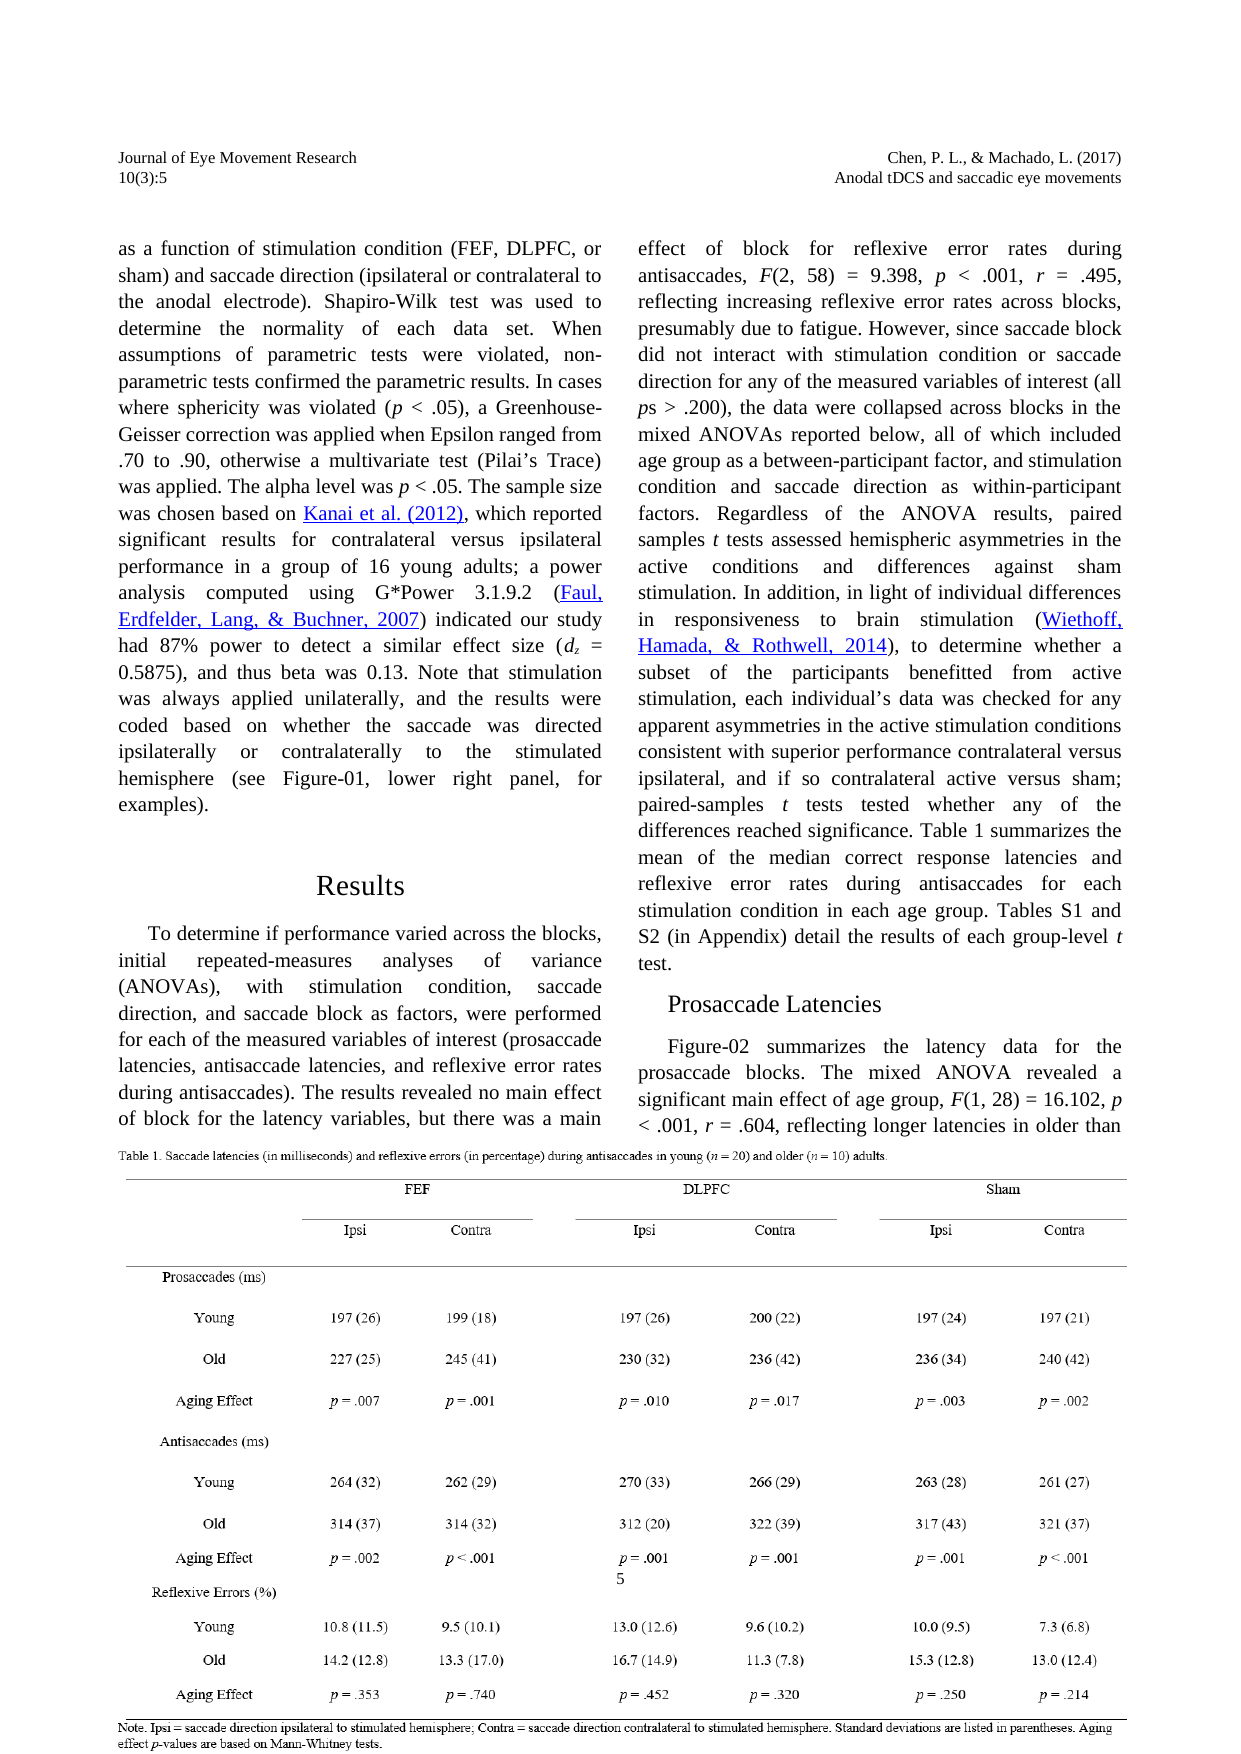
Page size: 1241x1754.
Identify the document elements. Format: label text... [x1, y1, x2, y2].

picture [107, 1144, 1139, 1754]
text Prosaccade Latencies [638, 989, 1122, 1018]
text To determine if performance varied across the blocks, initial repeated-measures analyses of variance (ANOVAs), with stimulation condition, saccade direction, and saccade block as factors, were performed for each of the measured variables of interest (prosaccade latencies, antisaccade latencies, and reflexive error rates during antisaccades). The results revealed no main effect of block for the latency variables, but there was a main effect of block for reflexive error rates during antisaccades, F(2, 58) = 9.398, p < .001, r = .495, reflecting increasing reflexive error rates across blocks, presumably due to fatigue. However, since saccade block did not interact with stimulation condition or saccade direction for any of the measured variables of interest (all ps > .200), the data were collapsed across blocks in the mixed ANOVAs reported below, all of which included age group as a between-participant factor, and stimulation condition and saccade direction as within-participant factors. Regardless of the ANOVA results, paired samples t tests assessed hemispheric asymmetries in the active conditions and differences against sham stimulation. In addition, in light of individual differences in responsiveness to brain stimulation (Wiethoff, Hamada, & Rothwell, 2014), to determine whether a subset of the participants benefitted from active stimulation, each individual’s data was checked for any apparent asymmetries in the active stimulation conditions consistent with superior performance contralateral versus ipsilateral, and if so contralateral active versus sham; paired-samples t tests tested whether any of the differences reached significance. Table 1 summarizes the mean of the median correct response latencies and reflexive error rates during antisaccades for each stimulation condition in each age group. Tables S1 and S2 (in Appendix) detail the results of each group-level t test. [638, 236, 1122, 975]
subtitle Results [118, 868, 602, 902]
